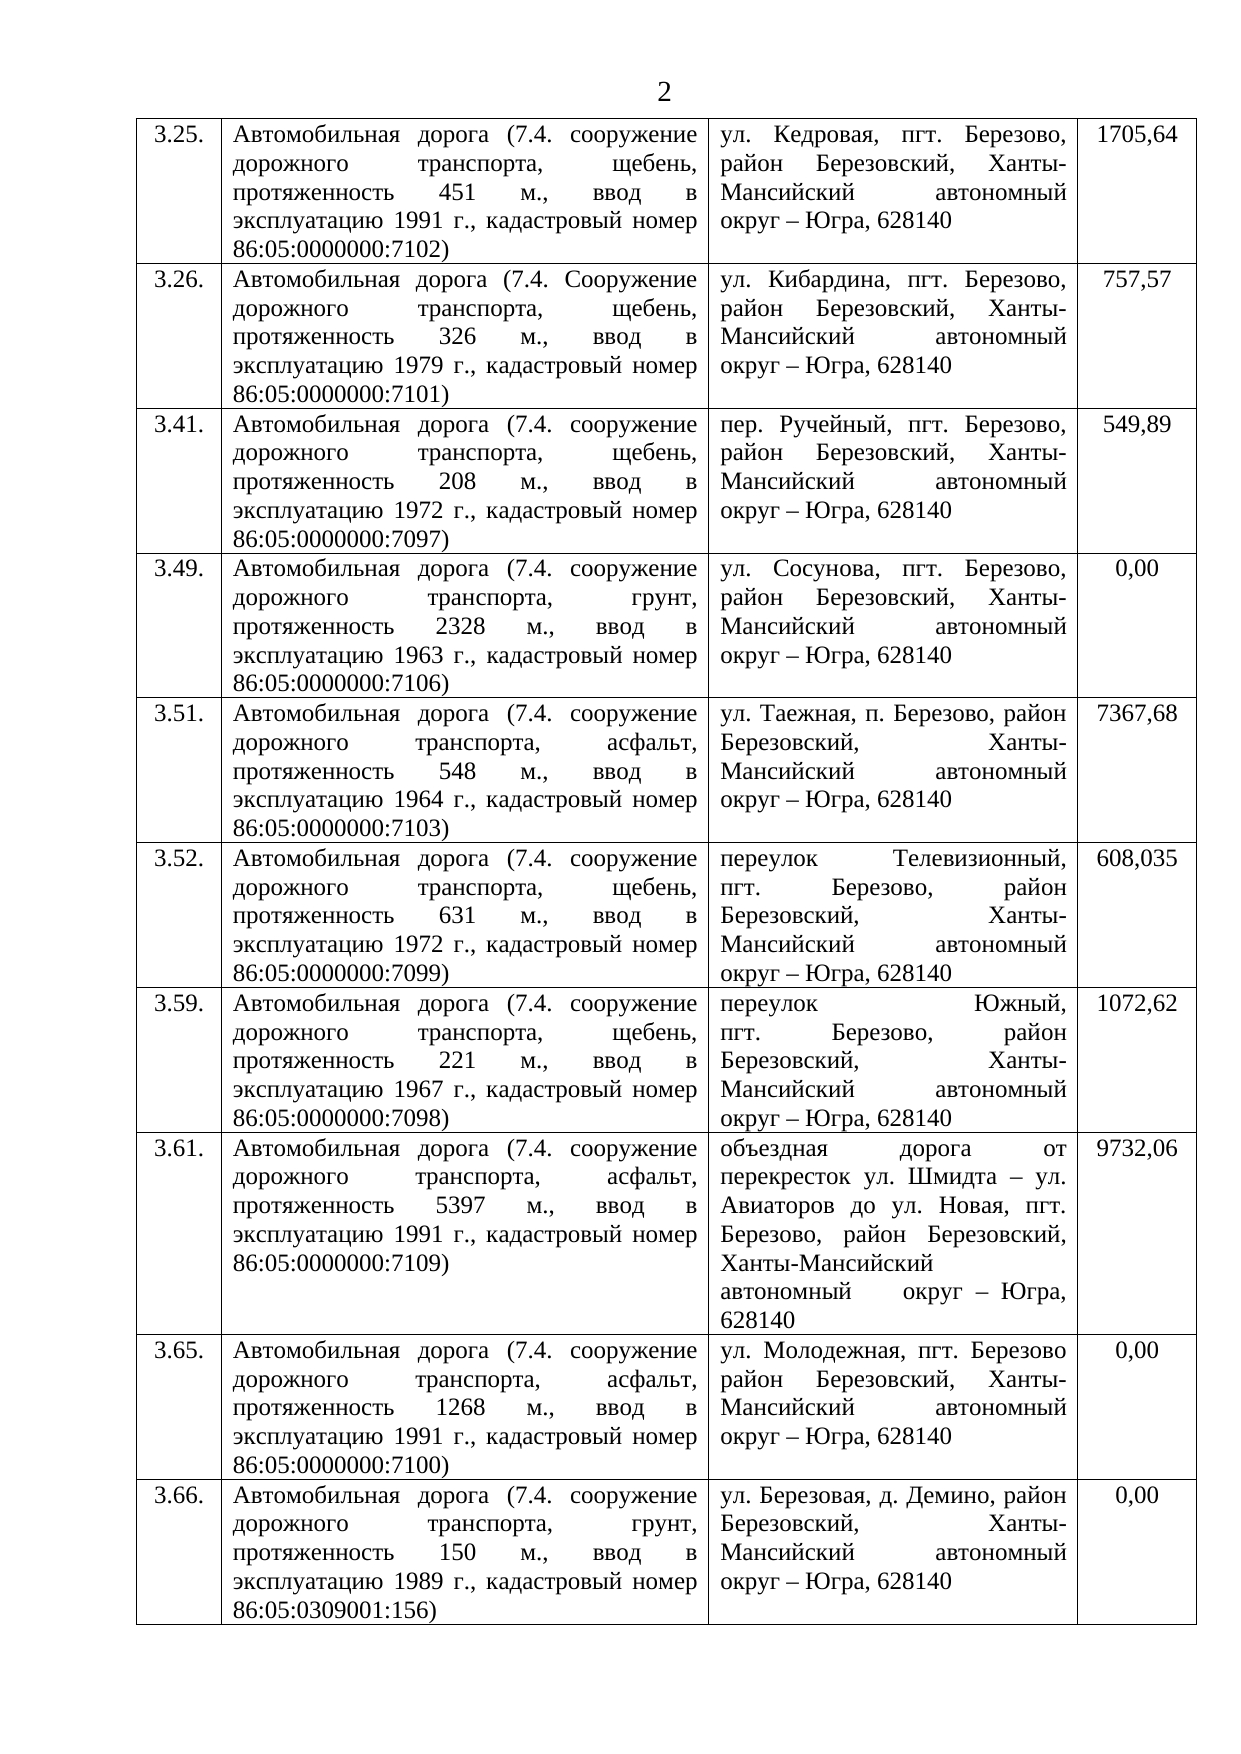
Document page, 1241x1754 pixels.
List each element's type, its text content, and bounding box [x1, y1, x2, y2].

table_cell 3.59. [137, 988, 221, 1132]
table_cell ул. Сосунова, пгт. Березово, район Березовский, Ханты-Мансийский автономный округ – Югра, 628140 [709, 554, 1077, 697]
table_cell 3.41. [137, 409, 221, 552]
table_cell 549,89 [1078, 409, 1196, 552]
table_cell 3.66. [137, 1480, 221, 1623]
table_cell 7367,68 [1078, 698, 1196, 842]
table_cell Автомобильная дорога (7.4. сооружение дорожного транспорта, асфальт, протяженность 5397 м., ввод в эксплуатацию 1991 г., кадастровый номер 86:05:0000000:7109) [222, 1133, 708, 1334]
table_cell Автомобильная дорога (7.4. сооружение дорожного транспорта, щебень, протяженность 631 м., ввод в эксплуатацию 1972 г., кадастровый номер 86:05:0000000:7099) [222, 843, 708, 987]
table_cell Автомобильная дорога (7.4. сооружение дорожного транспорта, асфальт, протяженность 548 м., ввод в эксплуатацию 1964 г., кадастровый номер 86:05:0000000:7103) [222, 698, 708, 842]
table_cell 608,035 [1078, 843, 1196, 987]
table_cell Автомобильная дорога (7.4. сооружение дорожного транспорта, грунт, протяженность 150 м., ввод в эксплуатацию 1989 г., кадастровый номер 86:05:0309001:156) [222, 1480, 708, 1623]
table_cell ул. Березовая, д. Демино, район Березовский, Ханты-Мансийский автономный округ – Югра, 628140 [709, 1480, 1077, 1623]
table_cell 3.65. [137, 1335, 221, 1479]
table_cell 1072,62 [1078, 988, 1196, 1132]
table_cell Автомобильная дорога (7.4. Сооружение дорожного транспорта, щебень, протяженность 326 м., ввод в эксплуатацию 1979 г., кадастровый номер 86:05:0000000:7101) [222, 264, 708, 408]
table_cell Автомобильная дорога (7.4. сооружение дорожного транспорта, асфальт, протяженность 1268 м., ввод в эксплуатацию 1991 г., кадастровый номер 86:05:0000000:7100) [222, 1335, 708, 1479]
table_cell 3.51. [137, 698, 221, 842]
table_cell ул. Кибардина, пгт. Березово, район Березовский, Ханты-Мансийский автономный округ – Югра, 628140 [709, 264, 1077, 408]
table_cell пер. Ручейный, пгт. Березово, район Березовский, Ханты-Мансийский автономный округ – Югра, 628140 [709, 409, 1077, 552]
table_cell переулок Телевизионный, пгт. Березово, район Березовский, Ханты-Мансийский автономный округ – Югра, 628140 [709, 843, 1077, 987]
table_cell 0,00 [1078, 554, 1196, 697]
table_cell 9732,06 [1078, 1133, 1196, 1334]
table_cell 3.25. [137, 119, 221, 263]
table_cell 3.52. [137, 843, 221, 987]
table_cell 757,57 [1078, 264, 1196, 408]
table_cell 0,00 [1078, 1335, 1196, 1479]
table_cell 3.26. [137, 264, 221, 408]
table_cell 3.49. [137, 554, 221, 697]
table_cell 0,00 [1078, 1480, 1196, 1623]
table_cell 3.61. [137, 1133, 221, 1334]
table_cell объездная дорога от перекресток ул. Шмидта – ул. Авиаторов до ул. Новая, пгт. Березово, район Березовский, Ханты-Мансийский автономный округ – Югра, 628140 [709, 1133, 1077, 1334]
table_cell переулок Южный, пгт. Березово, район Березовский, Ханты-Мансийский автономный округ – Югра, 628140 [709, 988, 1077, 1132]
table_cell 1705,64 [1078, 119, 1196, 263]
table_cell Автомобильная дорога (7.4. сооружение дорожного транспорта, щебень, протяженность 221 м., ввод в эксплуатацию 1967 г., кадастровый номер 86:05:0000000:7098) [222, 988, 708, 1132]
table_cell Автомобильная дорога (7.4. сооружение дорожного транспорта, грунт, протяженность 2328 м., ввод в эксплуатацию 1963 г., кадастровый номер 86:05:0000000:7106) [222, 554, 708, 697]
table_cell Автомобильная дорога (7.4. сооружение дорожного транспорта, щебень, протяженность 208 м., ввод в эксплуатацию 1972 г., кадастровый номер 86:05:0000000:7097) [222, 409, 708, 552]
table_cell ул. Таежная, п. Березово, район Березовский, Ханты-Мансийский автономный округ – Югра, 628140 [709, 698, 1077, 842]
table_cell ул. Молодежная, пгт. Березово район Березовский, Ханты-Мансийский автономный округ – Югра, 628140 [709, 1335, 1077, 1479]
table_cell Автомобильная дорога (7.4. сооружение дорожного транспорта, щебень, протяженность 451 м., ввод в эксплуатацию 1991 г., кадастровый номер 86:05:0000000:7102) [222, 119, 708, 263]
table_cell ул. Кедровая, пгт. Березово, район Березовский, Ханты-Мансийский автономный округ – Югра, 628140 [709, 119, 1077, 263]
